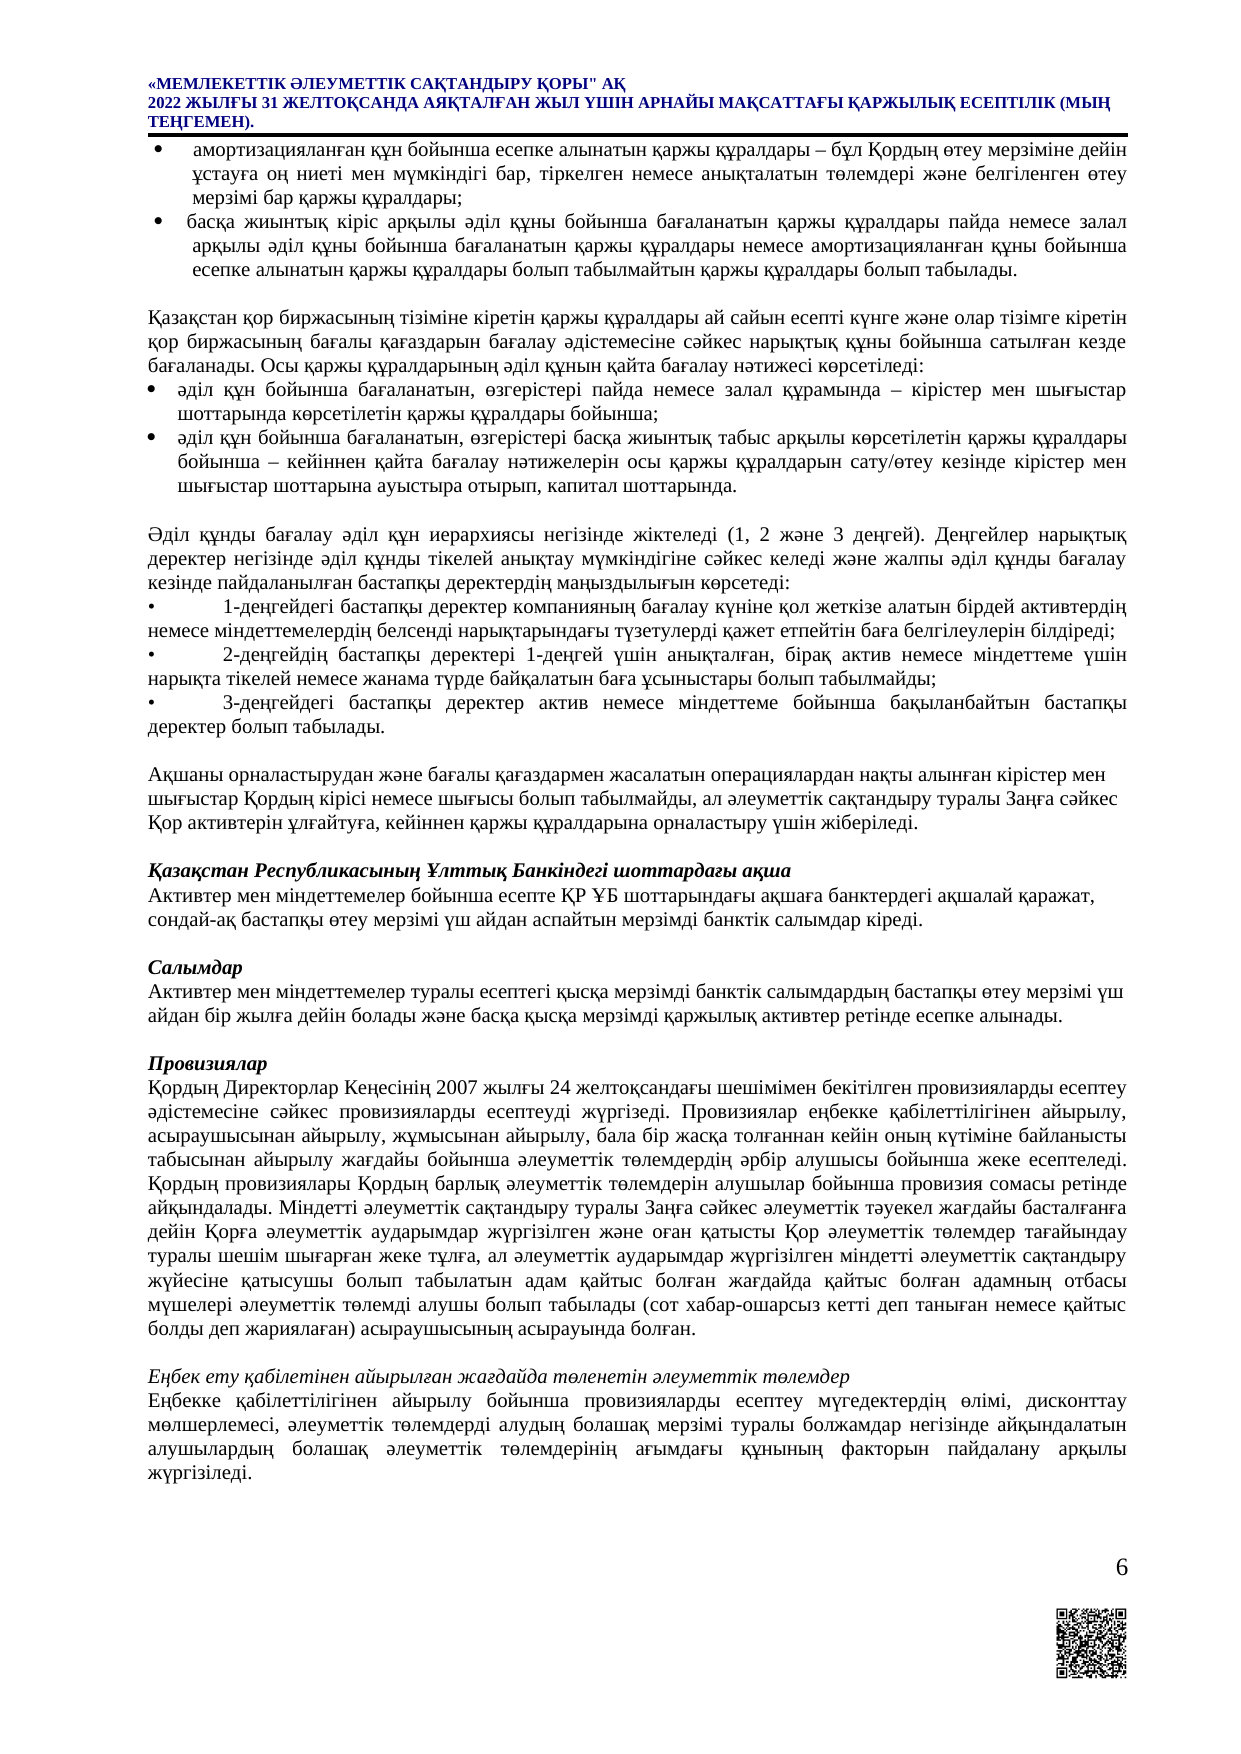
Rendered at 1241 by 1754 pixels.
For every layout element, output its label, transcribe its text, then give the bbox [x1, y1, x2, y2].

text Қазақстан қор биржасының тізіміне кіретін қаржы құралдары ай сайын есепті күнге және олар тізімге кіретін қор биржасының бағалы қағаздарын бағалау әдістемесіне сәйкес нарықтық құны бойынша сатылған кезде бағаланады. Осы қаржы құралдарының әділ құнын қайта бағалау нәтижесі көрсетіледі: [148, 305, 1128, 377]
text Активтер мен міндеттемелер бойынша есепте ҚР ҰБ шоттарындағы ақшаға банктердегі ақшалай қаражат, сондай-ақ бастапқы өтеу мерзімі үш айдан аспайтын мерзімді банктік салымдар кіреді. [148, 882, 1128, 931]
text • 3-деңгейдегі бастапқы деректер актив немесе міндеттеме бойынша бақыланбайтын бастапқы деректер болып табылады. [148, 690, 1128, 738]
text Провизиялар [148, 1051, 1128, 1075]
text Қордың Директорлар Кеңесінің 2007 жылғы 24 желтоқсандағы шешімімен бекітілген провизияларды есептеу әдістемесіне сәйкес провизияларды есептеуді жүргізеді. Провизиялар еңбекке қабілеттілігінен айырылу, асыраушысынан айырылу, жұмысынан айырылу, бала бір жасқа толғаннан кейін оның күтіміне байланысты табысынан айырылу жағдайы бойынша әлеуметтік төлемдердің әрбір алушысы бойынша жеке есептеледі. Қордың провизиялары Қордың барлық әлеуметтік төлемдерін алушылар бойынша провизия сомасы ретінде айқындалады. Міндетті әлеуметтік сақтандыру туралы Заңға сәйкес әлеуметтік тәуекел жағдайы басталғанға дейін Қорға әлеуметтік аударымдар жүргізілген және оған қатысты Қор әлеуметтік төлемдер тағайындау туралы шешім шығарған жеке тұлға, ал әлеуметтік аударымдар жүргізілген міндетті әлеуметтік сақтандыру жүйесіне қатысушы болып табылатын адам қайтыс болған жағдайда қайтыс болған адамның отбасы мүшелері әлеуметтік төлемді алушы болып табылады (сот хабар-ошарсыз кетті деп таныған немесе қайтыс болды деп жариялаған) асыраушысының асырауында болған. [148, 1075, 1128, 1340]
text • 1-деңгейдегі бастапқы деректер компанияның бағалау күніне қол жеткізе алатын бірдей активтердің немесе міндеттемелердің белсенді нарықтарындағы түзетулерді қажет етпейтін баға белгілеулерін білдіреді; [148, 594, 1128, 642]
list әділ құн бойынша бағаланатын, өзгерістері пайда немесе залал құрамында – кірістер мен шығыстар шоттарында көрсетілетін қаржы құралдары бойынша; [148, 377, 1128, 425]
text Әділ құнды бағалау әділ құн иерархиясы негізінде жіктеледі (1, 2 және 3 деңгей). Деңгейлер нарықтық деректер негізінде әділ құнды тікелей анықтау мүмкіндігіне сәйкес келеді және жалпы әділ құнды бағалау кезінде пайдаланылған бастапқы деректердің маңыздылығын көрсетеді: [148, 522, 1128, 594]
text Қазақстан Республикасының Ұлттық Банкіндегі шоттардағы ақша [148, 858, 1128, 882]
text Еңбек ету қабілетінен айырылған жағдайда төленетін әлеуметтік төлемдер [148, 1364, 1128, 1388]
text • 2-деңгейдің бастапқы деректері 1-деңгей үшін анықталған, бірақ актив немесе міндеттеме үшін нарықта тікелей немесе жанама түрде байқалатын баға ұсыныстары болып табылмайды; [148, 642, 1128, 690]
list басқа жиынтық кіріс арқылы әділ құны бойынша бағаланатын қаржы құралдары пайда немесе залал арқылы әділ құны бойынша бағаланатын қаржы құралдары немесе амортизацияланған құны бойынша есепке алынатын қаржы құралдары болып табылмайтын қаржы құралдары болып табылады. [154, 209, 1128, 281]
text Ақшаны орналастырудан және бағалы қағаздармен жасалатын операциялардан нақты алынған кірістер мен шығыстар Қордың кірісі немесе шығысы болып табылмайды, ал әлеуметтік сақтандыру туралы Заңға сәйкес Қор активтерін ұлғайтуға, кейіннен қаржы құралдарына орналастыру үшін жіберіледі. [148, 762, 1128, 834]
text Активтер мен міндеттемелер туралы есептегі қысқа мерзімді банктік салымдардың бастапқы өтеу мерзімі үш айдан бір жылға дейін болады және басқа қысқа мерзімді қаржылық активтер ретінде есепке алынады. [148, 979, 1128, 1027]
list амортизацияланған құн бойынша есепке алынатын қаржы құралдары – бұл Қордың өтеу мерзіміне дейін ұстауға оң ниеті мен мүмкіндігі бар, тіркелген немесе анықталатын төлемдері және белгіленген өтеу мерзімі бар қаржы құралдары; [154, 137, 1128, 209]
text Cалымдар [148, 955, 1128, 979]
list әділ құн бойынша бағаланатын, өзгерістері басқа жиынтық табыс арқылы көрсетілетін қаржы құралдары бойынша – кейіннен қайта бағалау нәтижелерін осы қаржы құралдарын сату/өтеу кезінде кірістер мен шығыстар шоттарына ауыстыра отырып, капитал шоттарында. [148, 425, 1128, 497]
text Еңбекке қабілеттілігінен айырылу бойынша провизияларды есептеу мүгедектердің өлімі, дисконттау мөлшерлемесі, әлеуметтік төлемдерді алудың болашақ мерзімі туралы болжамдар негізінде айқындалатын алушылардың болашақ әлеуметтік төлемдерінің ағымдағы құнының факторын пайдалану арқылы жүргізіледі. [148, 1388, 1128, 1484]
picture [1053, 1605, 1129, 1681]
